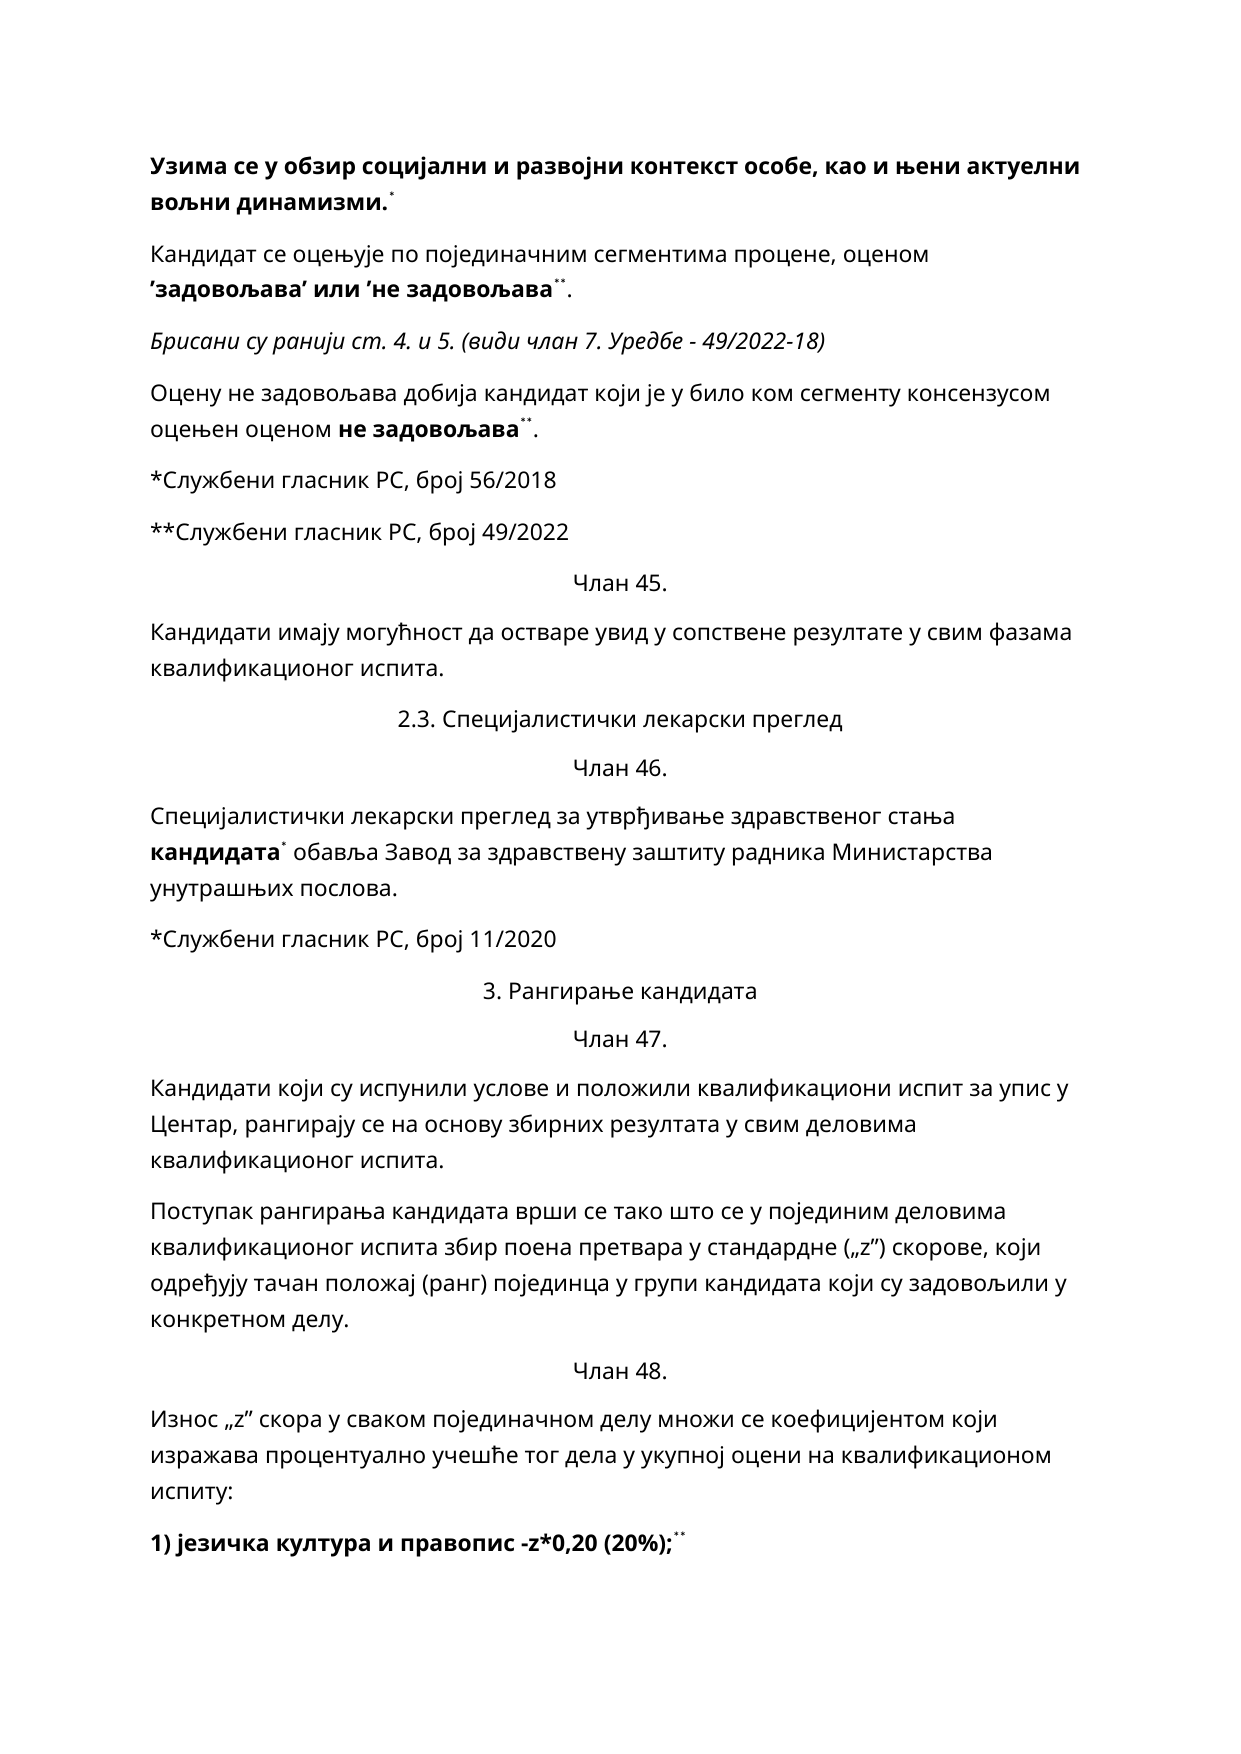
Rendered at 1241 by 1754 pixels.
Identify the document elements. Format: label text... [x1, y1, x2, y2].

text Кандидати имају могућност да остваре увид у сопствене резултате у свим фазама квалификационог испита. [150, 616, 1090, 683]
text Износ „z” скора у сваком појединачном делу множи се коефицијентом који изражава процентуално учешће тог дела у укупној оцени на квалификационом испиту: [150, 1403, 1090, 1506]
text Кандидати који су испунили услове и положили квалификациони испит за упис у Центар, рангирају се на основу збирних резултата у свим деловима квалификационог испита. [150, 1072, 1090, 1175]
text *Службени гласник РС, број 56/2018 [150, 464, 1090, 495]
text Члан 48. [150, 1355, 1090, 1386]
text 2.3. Специјалистички лекарски преглед [150, 703, 1090, 734]
text *Службени гласник РС, број 11/2020 [150, 923, 1090, 955]
text Члан 45. [150, 567, 1090, 598]
text Брисани су ранији ст. 4. и 5. (види члан 7. Уредбе - 49/2022-18) [150, 325, 1090, 356]
text 3. Рангирање кандидата [150, 975, 1090, 1006]
text Члан 46. [150, 752, 1090, 783]
text Члан 47. [150, 1023, 1090, 1055]
text **Службени гласник РС, број 49/2022 [150, 516, 1090, 547]
text Специјалистички лекарски преглед за утврђивање здравственог стања кандидата* обавља Завод за здравствену заштиту радника Министарства унутрашњих послова. [150, 800, 1090, 903]
text Кандидат се оцењује по појединачним сегментима процене, оценом ’задовољава’ или ’не задовољава**. [150, 237, 1090, 305]
text Оцену не задовољава добија кандидат који је у било ком сегменту консензусом оцењен оценом не задовољава**. [150, 377, 1090, 444]
text Поступак рангирања кандидата врши се тако што се у појединим деловима квалификационог испита збир поена претвара у стандардне („z”) скорове, који одређују тачан положај (ранг) појединца у групи кандидата који су задовољили у конкретном делу. [150, 1195, 1090, 1334]
text 1) језичка култура и правопис -z*0,20 (20%);** [150, 1527, 1090, 1558]
text Узима се у обзир социјални и развојни контекст особе, као и њени актуелни вољни динамизми.* [150, 150, 1090, 217]
